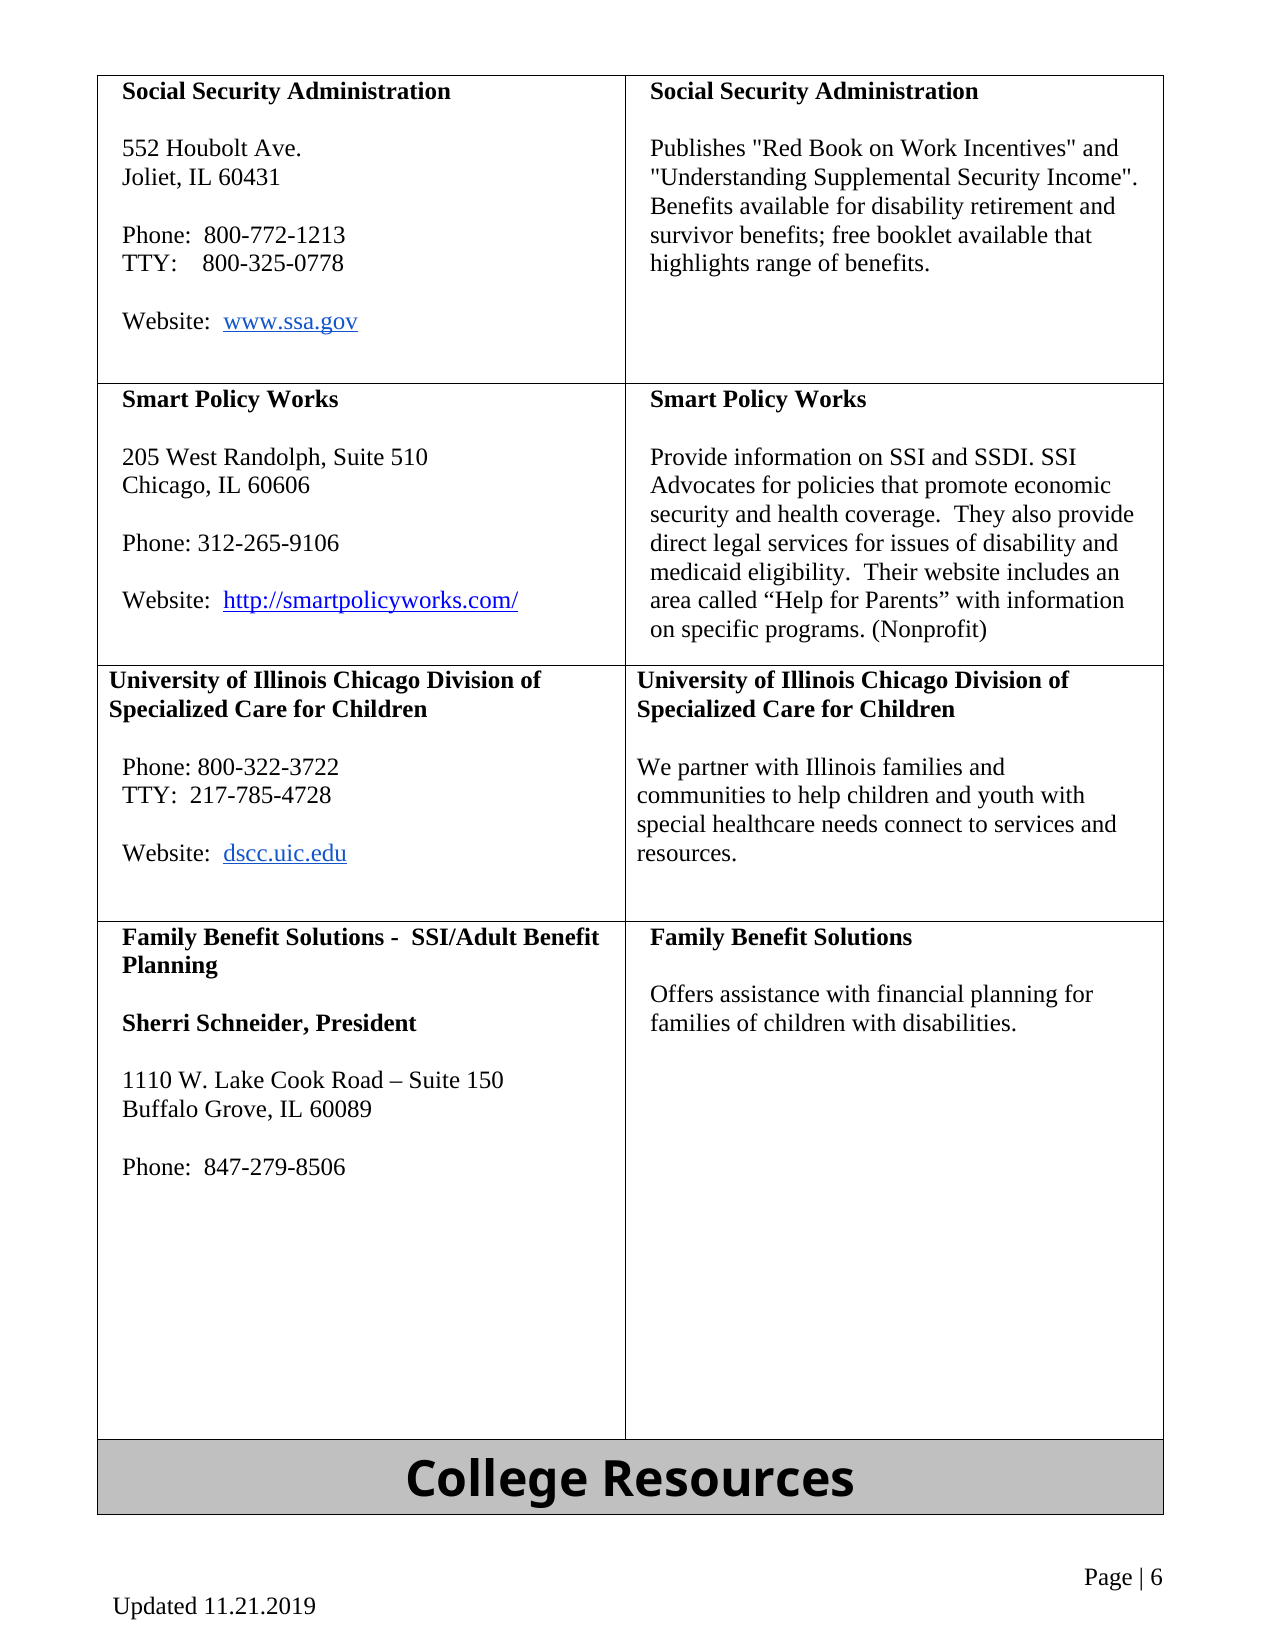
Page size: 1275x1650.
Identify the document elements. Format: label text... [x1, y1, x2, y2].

table_cell University of Illinois Chicago Division of Specialized Care for Children Phone: 800-322-3722 TTY: 217-785-4728 Website: dscc.uic.edu [98, 666, 625, 921]
table_cell Social Security Administration Publishes "Red Book on Work Incentives" and "Understanding Supplemental Security Income". Benefits available for disability retirement and survivor benefits; free booklet available that highlights range of benefits. [626, 76, 1163, 383]
table_cell College Resources [98, 1440, 1163, 1514]
table_cell Family Benefit Solutions - SSI/Adult Benefit Planning Sherri Schneider, President 1110 W. Lake Cook Road – Suite 150 Buffalo Grove, IL 60089 Phone: 847-279-8506 [98, 922, 625, 1439]
table_cell Smart Policy Works 205 West Randolph, Suite 510 Chicago, IL 60606 Phone: 312-265-9106 Website: http://smartpolicyworks.com/ [98, 384, 625, 664]
table_cell University of Illinois Chicago Division of Specialized Care for Children We partner with Illinois families and communities to help children and youth with special healthcare needs connect to services and resources. [626, 666, 1163, 921]
table_cell Smart Policy Works Provide information on SSI and SSDI. SSI Advocates for policies that promote economic security and health coverage. They also provide direct legal services for issues of disability and medicaid eligibility. Their website includes an area called “Help for Parents” with information on specific programs. (Nonprofit) [626, 384, 1163, 664]
table_cell Family Benefit Solutions Offers assistance with financial planning for families of children with disabilities. [626, 922, 1163, 1439]
table_cell Social Security Administration 552 Houbolt Ave. Joliet, IL 60431 Phone: 800-772-1213 TTY: 800-325-0778 Website: www.ssa.gov [98, 76, 625, 383]
